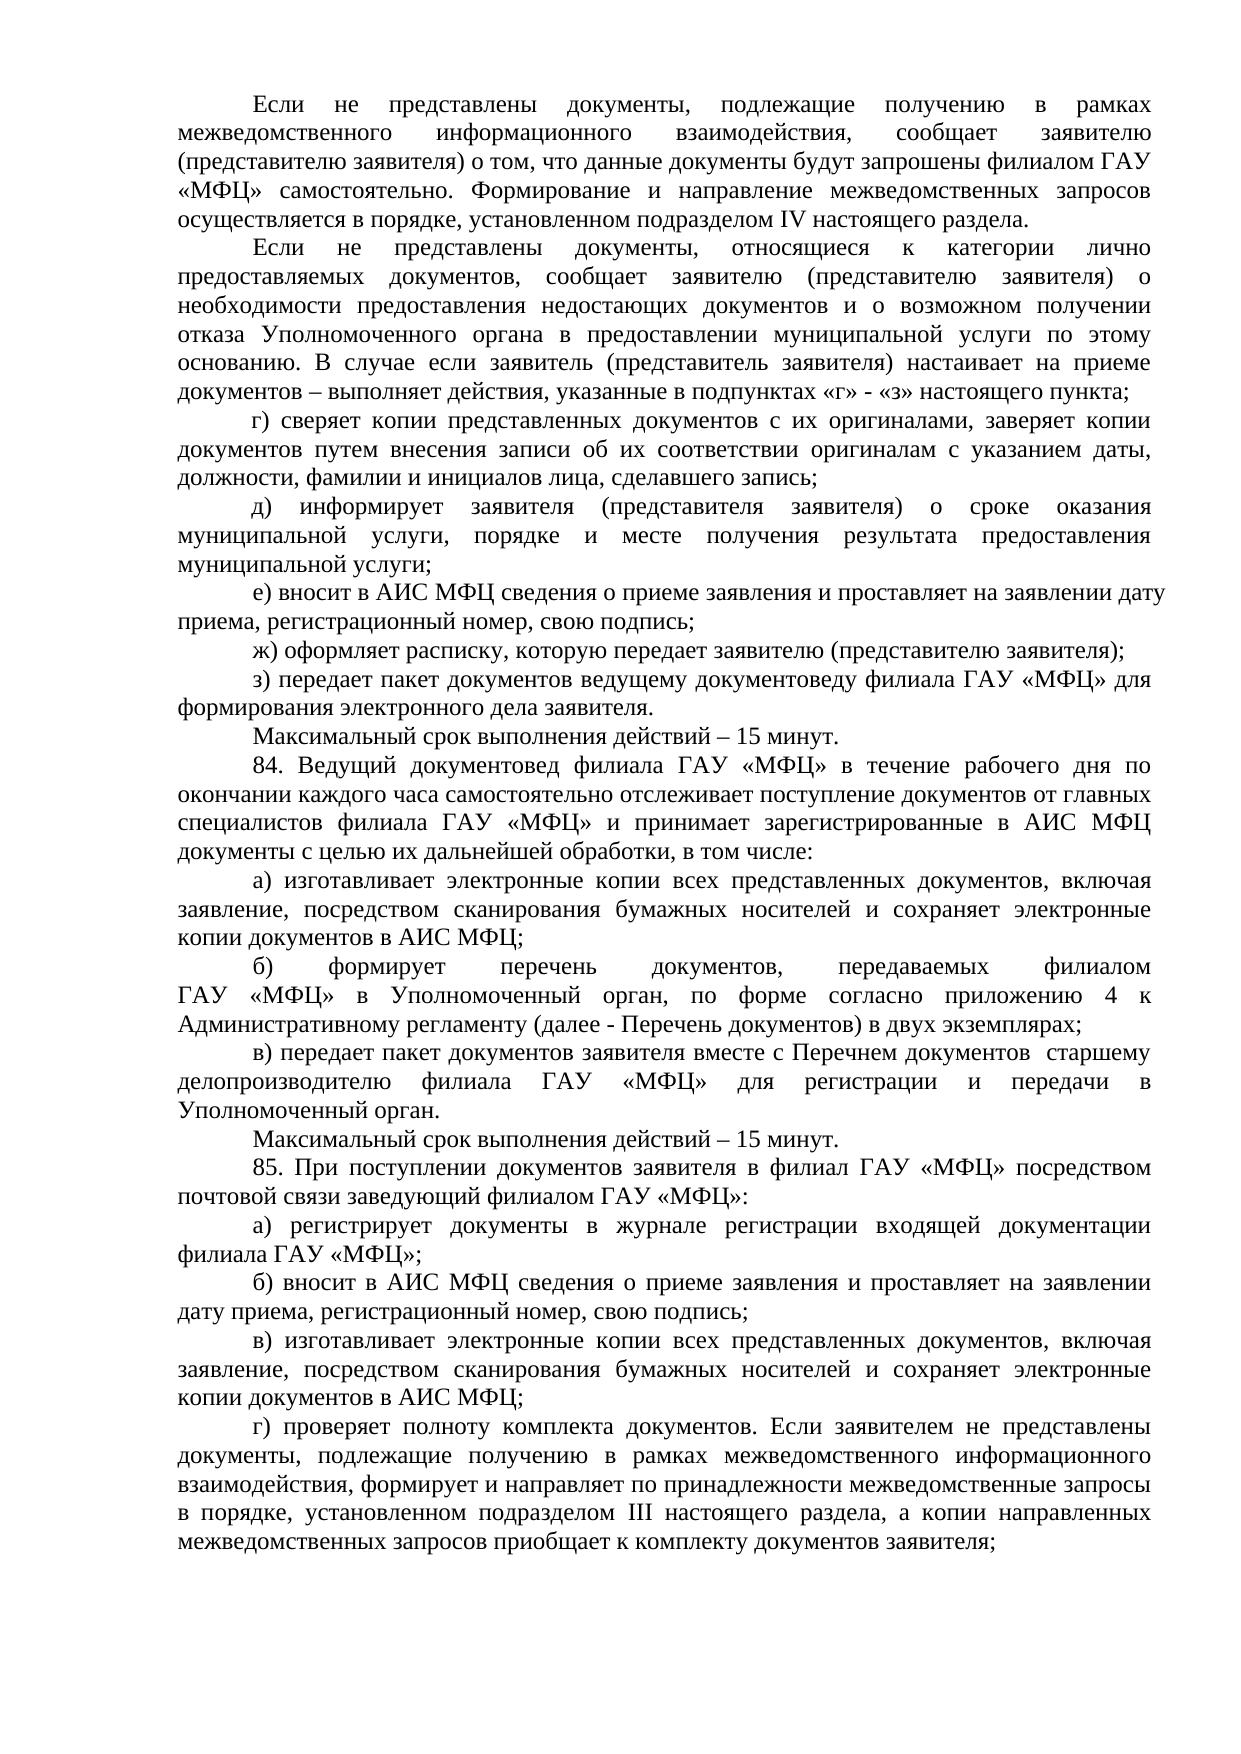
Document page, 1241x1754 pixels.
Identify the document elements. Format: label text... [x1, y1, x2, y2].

text а) регистрирует документы в журнале регистрации входящей документации филиала ГАУ «МФЦ»; [177, 1210, 1152, 1267]
text е) вносит в АИС МФЦ сведения о приеме заявления и проставляет на заявлении дату приема, регистрационный номер, свою подпись; [177, 577, 1167, 635]
text г) проверяет полноту комплекта документов. Если заявителем не представлены документы, подлежащие получению в рамках межведомственного информационного взаимодействия, формирует и направляет по принадлежности межведомственные запросы в порядке, установленном подразделом III настоящего раздела, а копии направленных межведомственных запросов приобщает к комплекту документов заявителя; [177, 1411, 1152, 1555]
text Максимальный срок выполнения действий – 15 минут. [177, 1124, 1152, 1152]
text б) вносит в АИС МФЦ сведения о приеме заявления и проставляет на заявлении дату приема, регистрационный номер, свою подпись; [177, 1267, 1152, 1325]
text 85. При поступлении документов заявителя в филиал ГАУ «МФЦ» посредством почтовой связи заведующий филиалом ГАУ «МФЦ»: [177, 1152, 1152, 1210]
text б) формирует перечень документов, передаваемых филиалом ГАУ «МФЦ» в Уполномоченный орган, по форме согласно приложению 4 к Административному регламенту (далее - Перечень документов) в двух экземплярах; [177, 951, 1152, 1037]
text в) передает пакет документов заявителя вместе с Перечнем документов старшему делопроизводителю филиала ГАУ «МФЦ» для регистрации и передачи в Уполномоченный орган. [177, 1037, 1152, 1124]
text г) сверяет копии представленных документов с их оригиналами, заверяет копии документов путем внесения записи об их соответствии оригиналам с указанием даты, должности, фамилии и инициалов лица, сделавшего запись; [177, 405, 1152, 491]
text ж) оформляет расписку, которую передает заявителю (представителю заявителя); [177, 635, 1152, 664]
text Максимальный срок выполнения действий – 15 минут. [177, 721, 1152, 750]
text д) информирует заявителя (представителя заявителя) о сроке оказания муниципальной услуги, порядке и месте получения результата предоставления муниципальной услуги; [177, 491, 1152, 577]
text Если не представлены документы, подлежащие получению в рамках межведомственного информационного взаимодействия, сообщает заявителю (представителю заявителя) о том, что данные документы будут запрошены филиалом ГАУ «МФЦ» самостоятельно. Формирование и направление межведомственных запросов осуществляется в порядке, установленном подразделом IV настоящего раздела. [177, 89, 1152, 232]
text з) передает пакет документов ведущему документоведу филиала ГАУ «МФЦ» для формирования электронного дела заявителя. [177, 664, 1152, 721]
text в) изготавливает электронные копии всех представленных документов, включая заявление, посредством сканирования бумажных носителей и сохраняет электронные копии документов в АИС МФЦ; [177, 1325, 1152, 1411]
text 84. Ведущий документовед филиала ГАУ «МФЦ» в течение рабочего дня по окончании каждого часа самостоятельно отслеживает поступление документов от главных специалистов филиала ГАУ «МФЦ» и принимает зарегистрированные в АИС МФЦ документы с целью их дальнейшей обработки, в том числе: [177, 750, 1152, 865]
text а) изготавливает электронные копии всех представленных документов, включая заявление, посредством сканирования бумажных носителей и сохраняет электронные копии документов в АИС МФЦ; [177, 865, 1152, 951]
text Если не представлены документы, относящиеся к категории лично предоставляемых документов, сообщает заявителю (представителю заявителя) о необходимости предоставления недостающих документов и о возможном получении отказа Уполномоченного органа в предоставлении муниципальной услуги по этому основанию. В случае если заявитель (представитель заявителя) настаивает на приеме документов – выполняет действия, указанные в подпунктах «г» - «з» настоящего пункта; [177, 232, 1152, 405]
